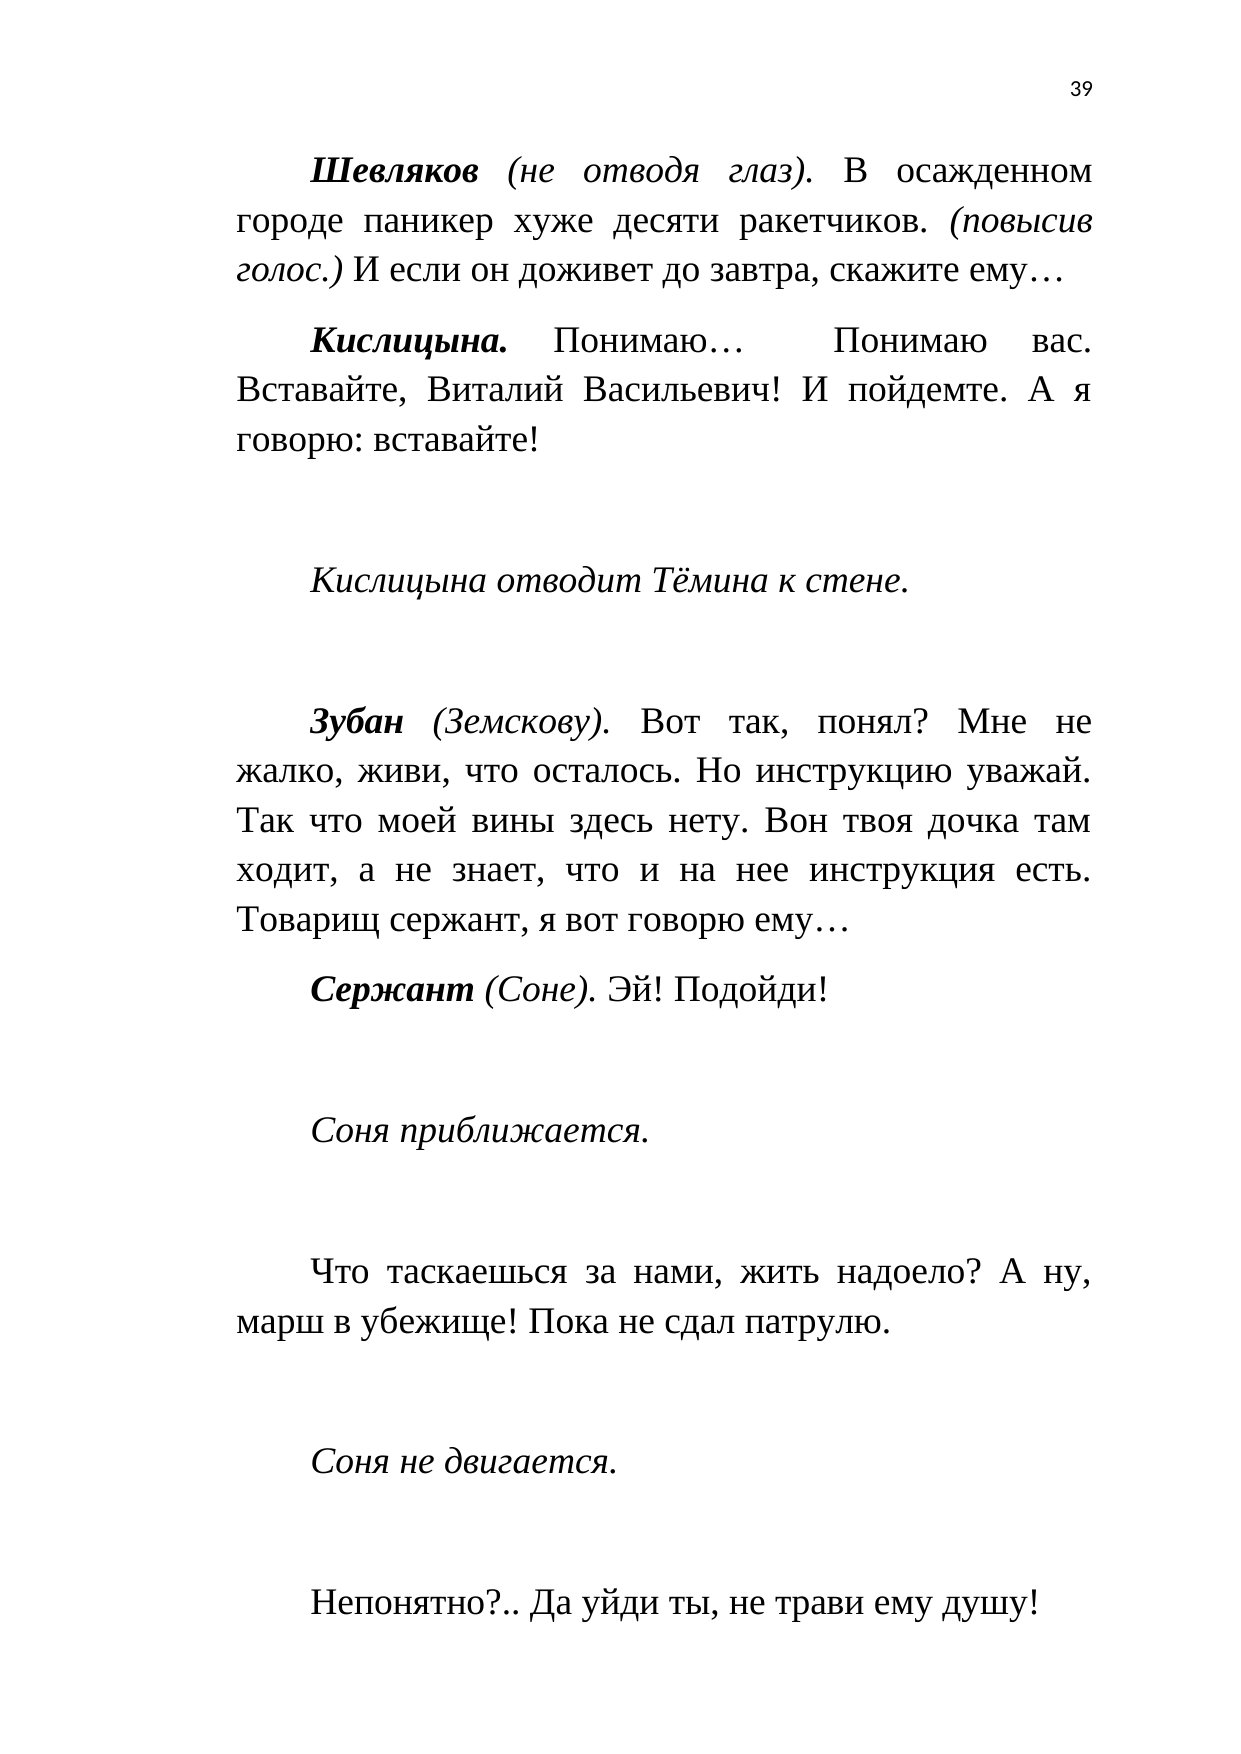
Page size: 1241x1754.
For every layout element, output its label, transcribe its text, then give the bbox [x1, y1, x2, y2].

text Кислицына. Понимаю… Понимаю вас. Вставайте, Виталий Васильевич! И пойдемте. А я говорю: вставайте! [236, 317, 1093, 459]
text Соня приближается. [236, 1108, 1093, 1151]
text Зубан (Земскову). Вот так, понял? Мне не жалко, живи, что осталось. Но инструкцию уважай. Так что моей вины здесь нету. Вон твоя дочка там ходит, а не знает, что и на нее инструкция есть. Товарищ сержант, я вот говорю ему… [236, 698, 1093, 939]
text Кислицына отводит Тёмина к стене. [236, 557, 1093, 600]
text Что таскаешься за нами, жить надоело? А ну, марш в убежище! Пока не сдал патрулю. [236, 1248, 1093, 1341]
text Соня не двигается. [236, 1439, 1093, 1482]
text Сержант (Соне). Эй! Подойди! [236, 967, 1093, 1010]
text Шевляков (не отводя глаз). В осажденном городе паникер хуже десяти ракетчиков. (повысив голос.) И если он доживет до завтра, скажите ему… [236, 148, 1093, 290]
text Непонятно?.. Да уйди ты, не трави ему душу! [236, 1580, 1093, 1623]
